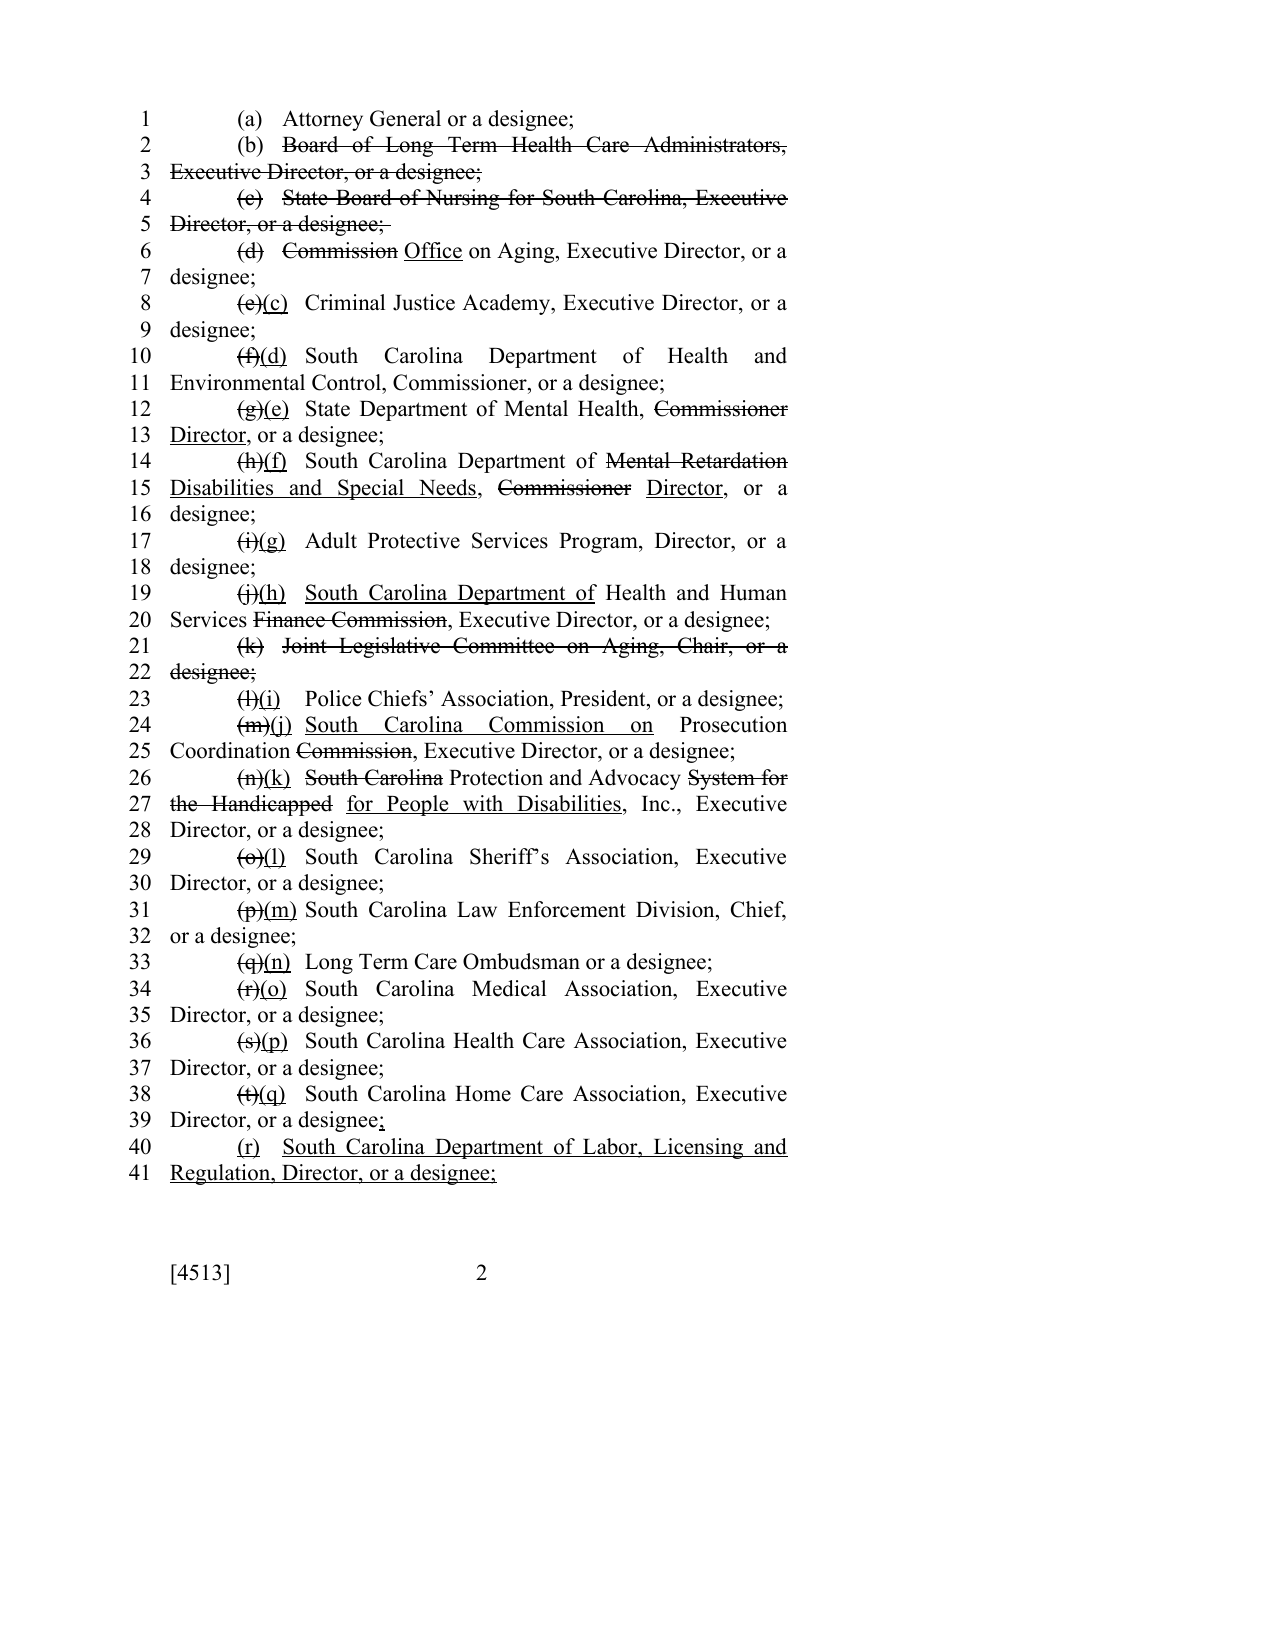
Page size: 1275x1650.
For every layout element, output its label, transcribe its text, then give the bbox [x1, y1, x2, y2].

text (c) State Board of Nursing for South Carolina, Executive Director, or a designee; [169, 184, 787, 237]
text (e)(c) Criminal Justice Academy, Executive Director, or a designee; [169, 289, 787, 342]
text (q)(n) Long Term Care Ombudsman or a designee; [169, 948, 787, 975]
text (k) Joint Legislative Committee on Aging, Chair, or a designee; [169, 632, 787, 685]
text (r) South Carolina Department of Labor, Licensing and Regulation, Director, or a designee; [169, 1133, 787, 1186]
text (m)(j) South Carolina Commission on Prosecution Coordination Commission, Executive Director, or a designee; [169, 711, 787, 764]
text (a) Attorney General or a designee; [169, 105, 787, 131]
text (p)(m) South Carolina Law Enforcement Division, Chief, or a designee; [169, 896, 787, 948]
text (i)(g) Adult Protective Services Program, Director, or a designee; [169, 527, 787, 579]
text (j)(h) South Carolina Department of Health and Human Services Finance Commission, Executive Director, or a designee; [169, 579, 787, 632]
text (b) Board of Long Term Health Care Administrators, Executive Director, or a designee; [169, 131, 787, 184]
text (l)(i) Police Chiefs’ Association, President, or a designee; [169, 685, 787, 711]
text (r)(o) South Carolina Medical Association, Executive Director, or a designee; [169, 975, 787, 1027]
text (f)(d) South Carolina Department of Health and Environmental Control, Commissioner, or a designee; [169, 342, 787, 395]
text (o)(l) South Carolina Sheriff’s Association, Executive Director, or a designee; [169, 843, 787, 896]
text (n)(k) South Carolina Protection and Advocacy System for the Handicapped for People with Disabilities, Inc., Executive Director, or a designee; [169, 764, 787, 843]
text (g)(e) State Department of Mental Health, Commissioner Director, or a designee; [169, 395, 787, 448]
text (d) Commission Office on Aging, Executive Director, or a designee; [169, 237, 787, 289]
text (t)(q) South Carolina Home Care Association, Executive Director, or a designee; [169, 1080, 787, 1133]
text (s)(p) South Carolina Health Care Association, Executive Director, or a designee; [169, 1027, 787, 1080]
text (h)(f) South Carolina Department of Mental Retardation Disabilities and Special Needs, Commissioner Director, or a designee; [169, 448, 787, 527]
